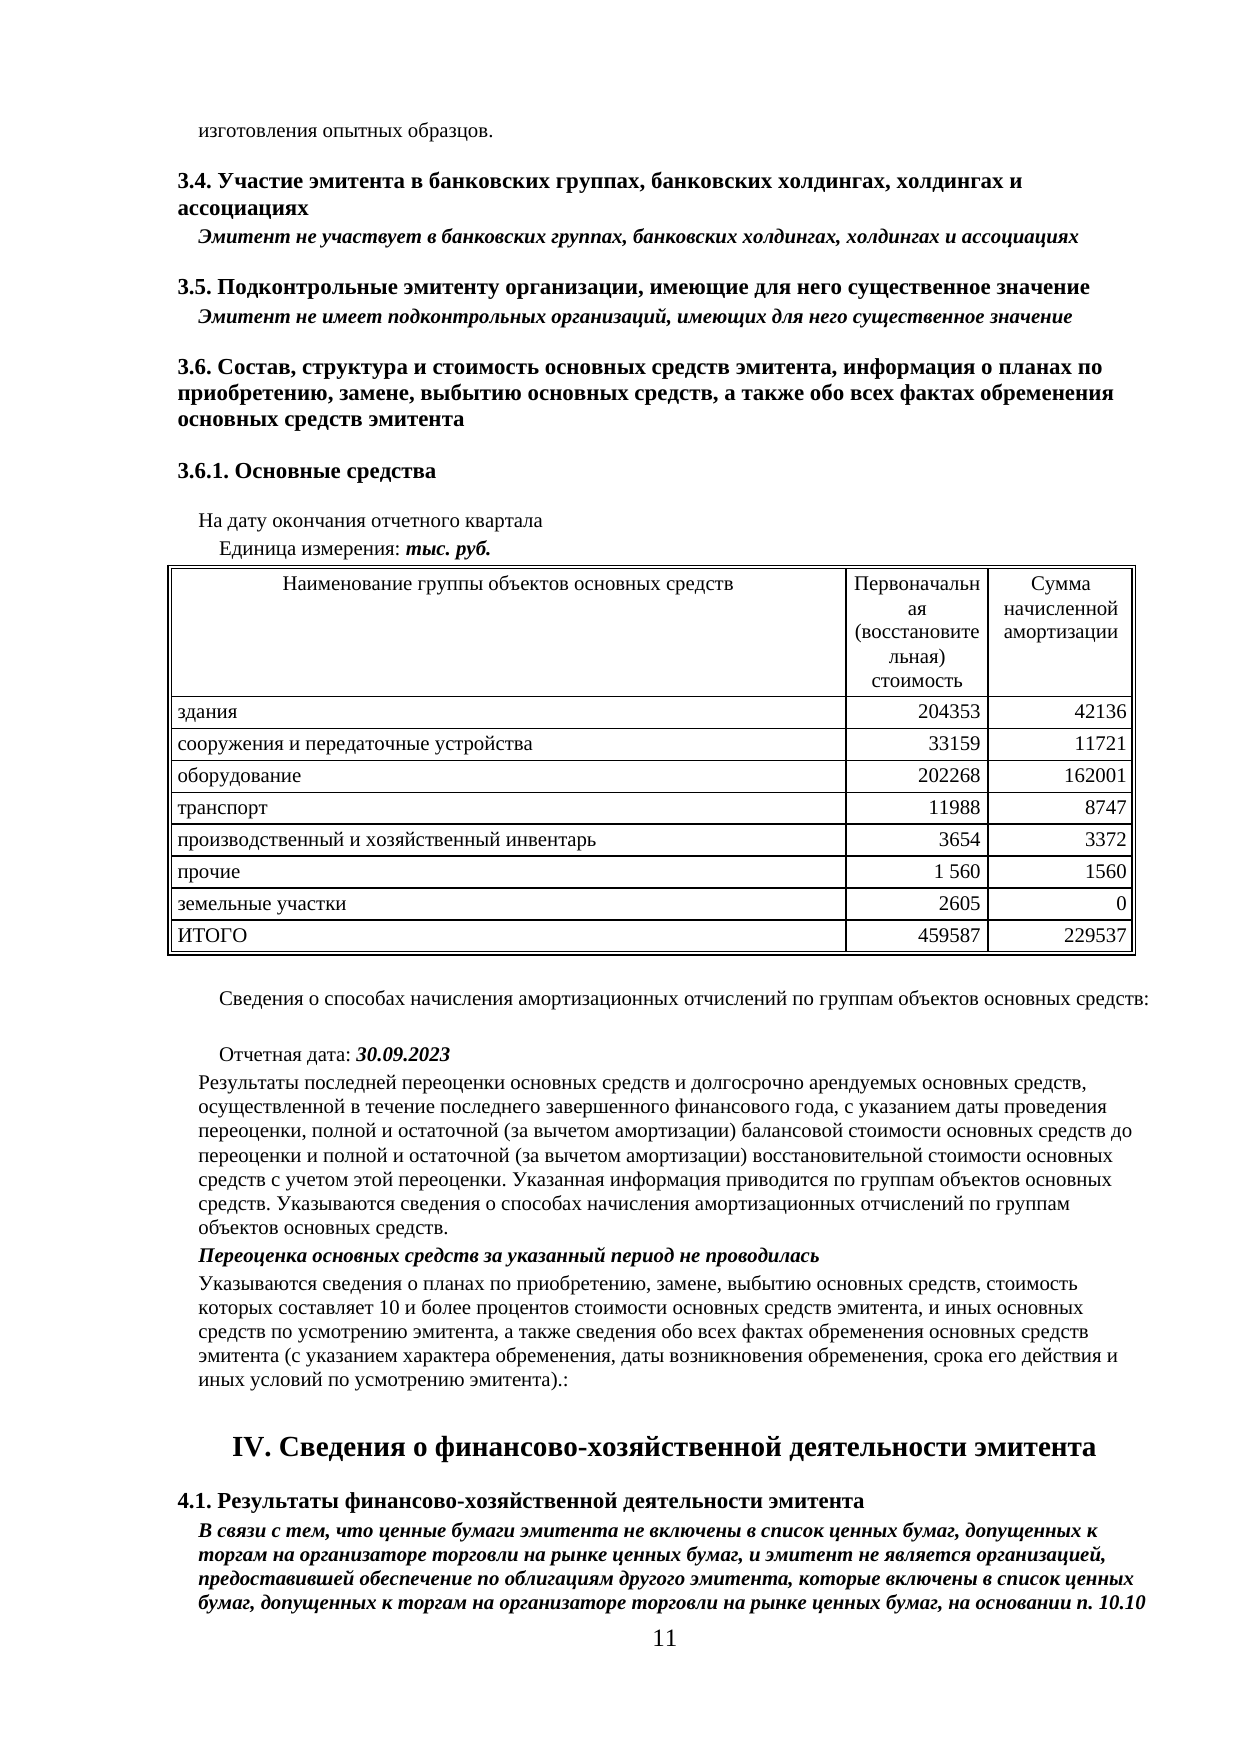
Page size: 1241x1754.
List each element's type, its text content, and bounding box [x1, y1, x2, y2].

table_cell транспорт [172, 793, 845, 823]
table_cell 202268 [847, 761, 987, 791]
table_cell прочие [172, 857, 845, 887]
table_cell 11988 [847, 793, 987, 823]
text Единица измерения: тыс. руб. [219, 536, 1152, 560]
table_cell 162001 [989, 761, 1131, 791]
table_cell 0 [989, 889, 1131, 919]
text Эмитент не участвует в банковских группах, банковских холдингах, холдингах и ассоциациях [198, 224, 1152, 248]
table_cell оборудование [172, 761, 845, 791]
table_cell 8747 [989, 793, 1131, 823]
text Отчетная дата: 30.09.2023 [219, 1042, 1152, 1066]
table_cell 3654 [847, 825, 987, 855]
text 3.6.1. Основные средства [177, 457, 1152, 483]
table_cell 459587 [847, 921, 987, 951]
text 3.6. Состав, структура и стоимость основных средств эмитента, информация о планах по приобретению, замене, выбытию основных средств, а также обо всех фактах обременения основных средств эмитента [177, 353, 1152, 432]
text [198, 1518, 1152, 1614]
table_cell 42136 [989, 697, 1131, 728]
text На дату окончания отчетного квартала [198, 508, 1152, 532]
table_cell 11721 [989, 729, 1131, 759]
table_cell сооружения и передаточные устройства [172, 729, 845, 759]
text Переоценка основных средств за указанный период не проводилась [198, 1243, 1152, 1267]
table_cell здания [172, 697, 845, 728]
text IV. Сведения о финансово-хозяйственной деятельности эмитента [177, 1429, 1152, 1462]
table_cell земельные участки [172, 889, 845, 919]
table_header Сумма начисленной амортизации [989, 569, 1131, 696]
table_cell 204353 [847, 697, 987, 728]
table_cell ИТОГО [172, 921, 845, 951]
table_header Наименование группы объектов основных средств [172, 569, 845, 696]
text Эмитент не имеет подконтрольных организаций, имеющих для него существенное значение [198, 304, 1152, 328]
text Сведения о способах начисления амортизационных отчислений по группам объектов основных средств: [219, 986, 1152, 1038]
text 4.1. Результаты финансово-хозяйственной деятельности эмитента [177, 1487, 1152, 1514]
table_cell 2605 [847, 889, 987, 919]
text Результаты последней переоценки основных средств и долгосрочно арендуемых основных средств, осуществленной в течение последнего завершенного финансового года, с указанием даты проведения переоценки, полной и остаточной (за вычетом амортизации) балансовой стоимости основных средств до переоценки и полной и остаточной (за вычетом амортизации) восстановительной стоимости основных средств с учетом этой переоценки. Указанная информация приводится по группам объектов основных средств. Указываются сведения о способах начисления амортизационных отчислений по группам объектов основных средств. [198, 1070, 1152, 1239]
table_header Первоначальная (восстановительная) стоимость [847, 569, 987, 696]
table_cell 3372 [989, 825, 1131, 855]
table_cell 33159 [847, 729, 987, 759]
table_cell 229537 [989, 921, 1131, 951]
table_cell 1 560 [847, 857, 987, 887]
table_cell 1560 [989, 857, 1131, 887]
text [198, 118, 1152, 142]
text Указываются сведения о планах по приобретению, замене, выбытию основных средств, стоимость которых составляет 10 и более процентов стоимости основных средств эмитента, и иных основных средств по усмотрению эмитента, а также сведения обо всех фактах обременения основных средств эмитента (с указанием характера обременения, даты возникновения обременения, срока его действия и иных условий по усмотрению эмитента).: [198, 1271, 1152, 1391]
text 3.5. Подконтрольные эмитенту организации, имеющие для него существенное значение [177, 273, 1152, 299]
table_cell производственный и хозяйственный инвентарь [172, 825, 845, 855]
text 3.4. Участие эмитента в банковских группах, банковских холдингах, холдингах и ассоциациях [177, 167, 1152, 220]
